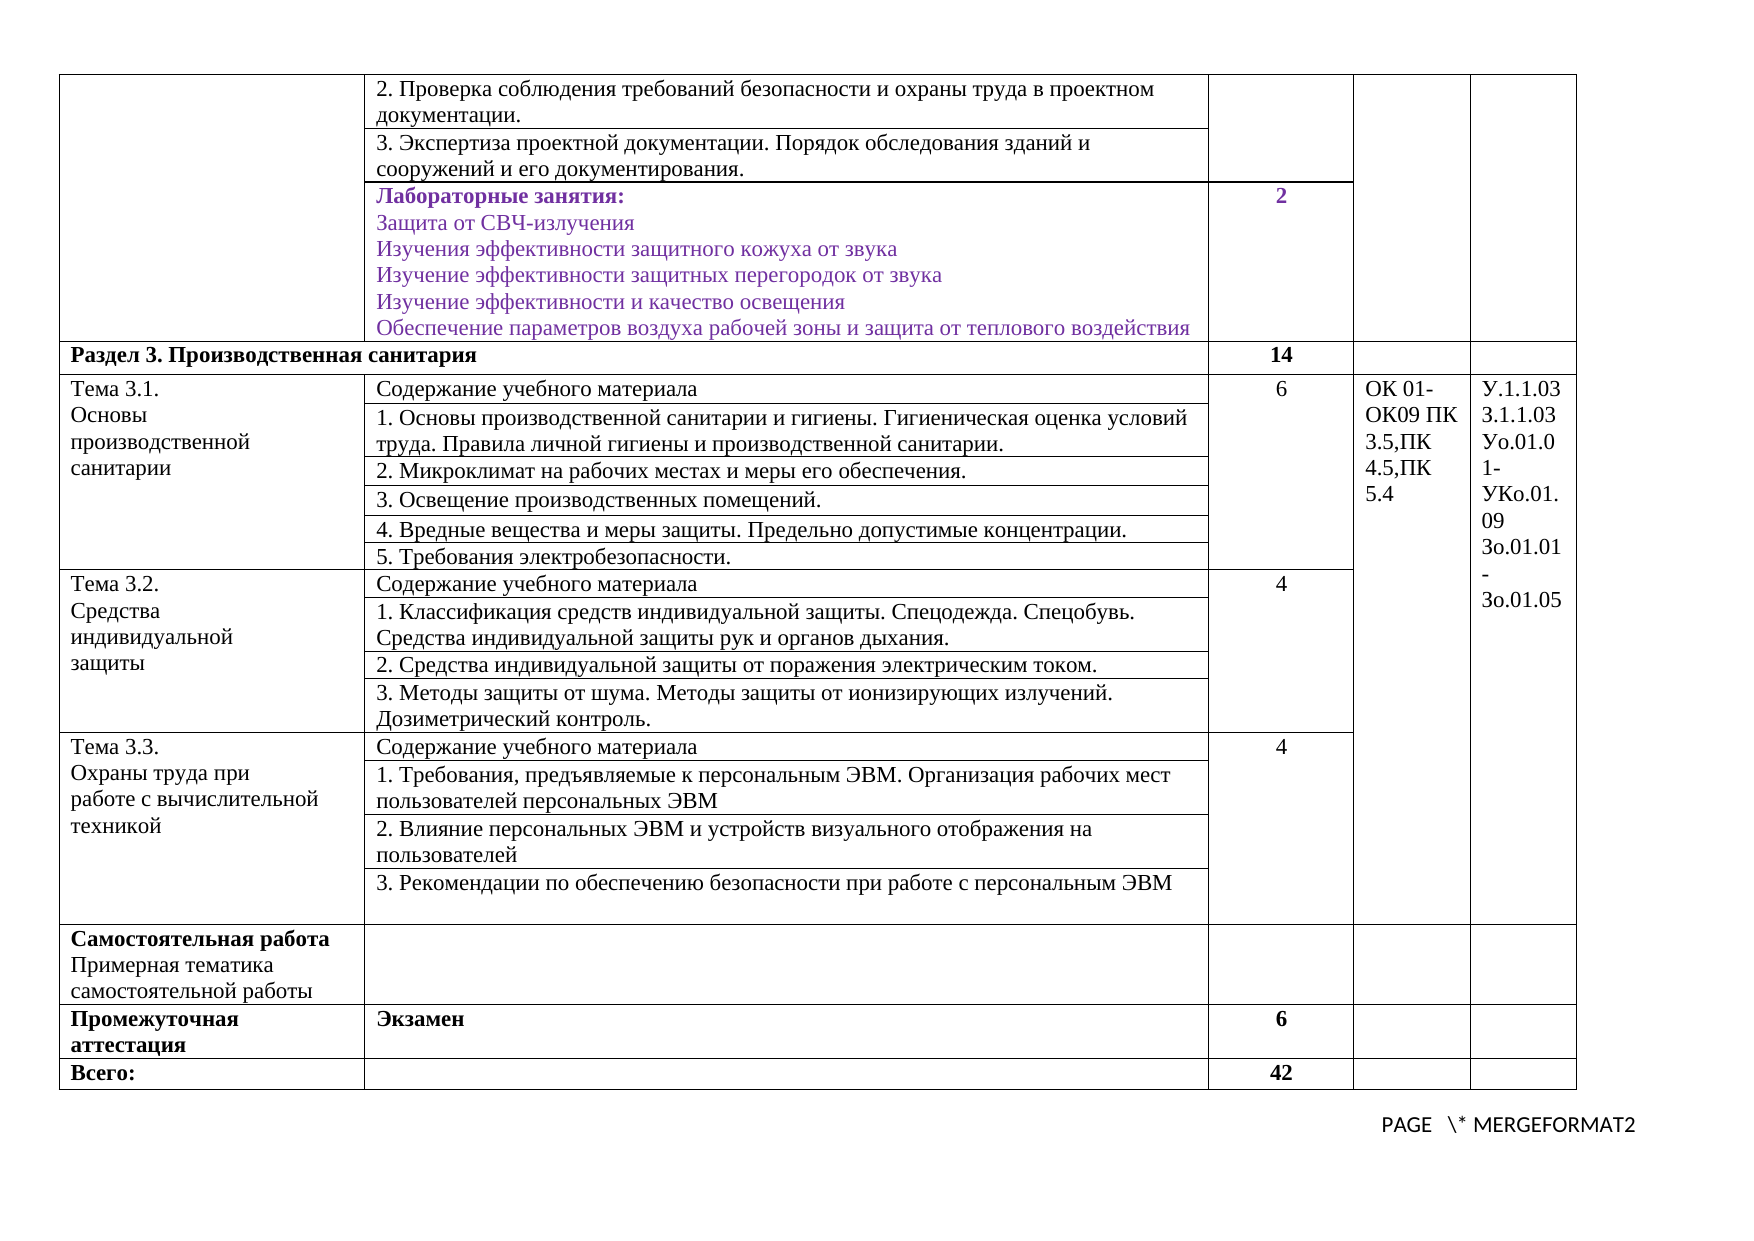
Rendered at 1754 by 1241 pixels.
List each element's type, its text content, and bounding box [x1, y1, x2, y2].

table_cell [1209, 896, 1353, 924]
table_cell Содержание учебного материала [365, 570, 1208, 597]
table_cell Лабораторные занятия: Защита от СВЧ-излучения Изучения эффективности защитного кожуха от звука Изучение эффективности защитных перегородок от звука Изучение эффективности и качество освещения Обеспечение параметров воздуха рабочей зоны и защита от теплового воздействия [365, 183, 1208, 341]
table_cell 4 [1209, 733, 1353, 896]
table_cell Тема 3.2. Средства индивидуальной защиты [60, 570, 364, 732]
table_cell 3. Методы защиты от шума. Методы защиты от ионизирующих излучений. Дозиметрический контроль. [365, 679, 1208, 732]
table_cell Раздел 3. Производственная санитария [60, 342, 1208, 374]
table_cell 2 [1209, 183, 1353, 341]
table_cell Содержание учебного материала [365, 375, 1208, 402]
table_cell 2. Влияние персональных ЭВМ и устройств визуального отображения на пользователей [365, 815, 1208, 868]
table_cell 3. Освещение производственных помещений. [365, 486, 1208, 514]
table_cell ОК 01-ОК09 ПК 3.5,ПК 4.5,ПК 5.4 [1354, 375, 1470, 924]
table_cell 2. Проверка соблюдения требований безопасности и охраны труда в проектном документации. [365, 75, 1208, 128]
table_cell 6 [1209, 1005, 1353, 1058]
table_cell Тема 3.1. Основы производственной санитарии [60, 375, 364, 569]
table_cell Всего: [60, 1059, 364, 1089]
table_cell Экзамен [365, 1005, 1208, 1058]
table_cell [1471, 1005, 1576, 1058]
table_cell [1209, 925, 1353, 1004]
table_cell [1471, 342, 1576, 374]
table_cell [1354, 342, 1470, 374]
table_cell [1471, 925, 1576, 1004]
table_cell [1354, 925, 1470, 1004]
table_cell 6 [1209, 375, 1353, 569]
table_cell [365, 925, 1208, 1004]
table_cell 1. Требования, предъявляемые к персональным ЭВМ. Организация рабочих мест пользователей персональных ЭВМ [365, 761, 1208, 814]
table_cell [365, 1059, 1208, 1089]
table_cell 3. Экспертиза проектной документации. Порядок обследования зданий и сооружений и его документирования. [365, 129, 1208, 181]
table_cell 4. Вредные вещества и меры защиты. Предельно допустимые концентрации. [365, 516, 1208, 542]
table_cell 5. Требования электробезопасности. [365, 543, 1208, 569]
table_cell 2. Средства индивидуальной защиты от поражения электрическим током. [365, 652, 1208, 678]
table_cell 1. Основы производственной санитарии и гигиены. Гигиеническая оценка условий труда. Правила личной гигиены и производственной санитарии. [365, 404, 1208, 456]
table_cell Промежуточная аттестация [60, 1005, 364, 1058]
table_cell 42 [1209, 1059, 1353, 1089]
table_cell 1. Классификация средств индивидуальной защиты. Спецодежда. Спецобувь. Средства индивидуальной защиты рук и органов дыхания. [365, 598, 1208, 651]
table_cell 14 [1209, 342, 1353, 374]
table_cell [1354, 1005, 1470, 1058]
table_cell [1471, 1059, 1576, 1089]
table_cell Тема 3.3. Охраны труда при работе с вычислительной техникой [60, 733, 364, 924]
table_cell 4 [1209, 570, 1353, 732]
table_cell У.1.1.03 З.1.1.03 Уо.01.01-УКо.01.09 Зо.01.01-Зо.01.05 [1471, 375, 1576, 924]
table_cell Самостоятельная работа Примерная тематика самостоятельной работы [60, 925, 364, 1004]
table_cell [1354, 1059, 1470, 1089]
table_cell 3. Рекомендации по обеспечению безопасности при работе с персональным ЭВМ [365, 869, 1208, 924]
table_cell Содержание учебного материала [365, 733, 1208, 760]
table_cell 2. Микроклимат на рабочих местах и меры его обеспечения. [365, 457, 1208, 485]
